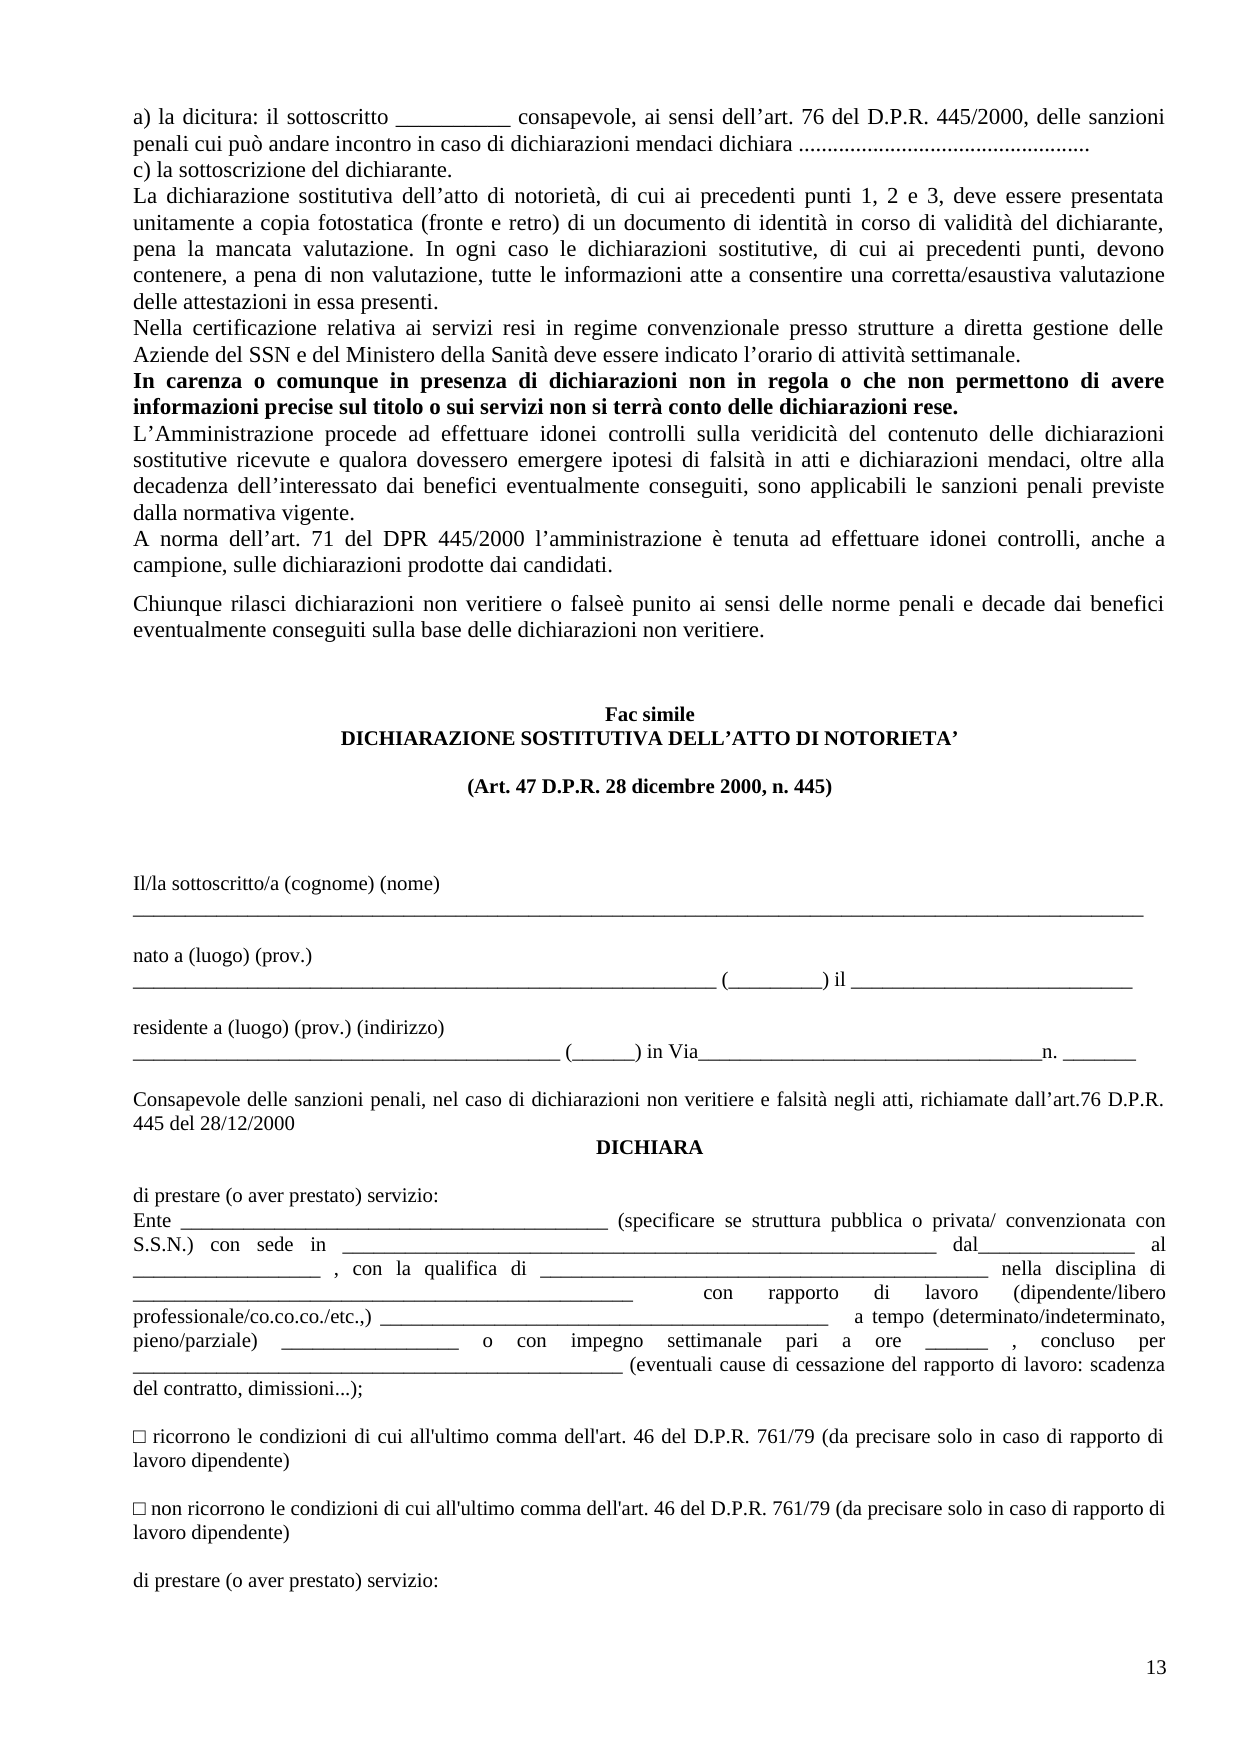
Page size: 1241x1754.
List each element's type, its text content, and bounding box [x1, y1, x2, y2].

text Ente _________________________________________ (specificare se struttura pubblica o privata/ convenzionata con S.S.N.) con sede in _________________________________________________________ dal_______________ al __________________ , con la qualifica di ___________________________________________ nella disciplina di ________________________________________________ con rapporto di lavoro (dipendente/libero professionale/co.co.co./etc.,) ___________________________________________ a tempo (determinato/indeterminato, pieno/parziale) _________________ o con impegno settimanale pari a ore ______ , concluso per _______________________________________________ (eventuali cause di cessazione del rapporto di lavoro: scadenza del contratto, dimissioni...); [133, 1207, 1166, 1400]
text nato a (luogo) (prov.) [133, 943, 1166, 967]
text La dichiarazione sostitutiva dell’atto di notorietà, di cui ai precedenti punti 1, 2 e 3, deve essere presentata unitamente a copia fotostatica (fronte e retro) di un documento di identità in corso di validità del dichiarante, pena la mancata valutazione. In ogni caso le dichiarazioni sostitutive, di cui ai precedenti punti, devono contenere, a pena di non valutazione, tutte le informazioni atte a consentire una corretta/esaustiva valutazione delle attestazioni in essa presenti. [133, 182, 1166, 314]
text DICHIARAZIONE SOSTITUTIVA DELL’ATTO DI NOTORIETA’ [133, 726, 1166, 750]
text In carenza o comunque in presenza di dichiarazioni non in regola o che non permettono di avere informazioni precise sul titolo o sui servizi non si terrà conto delle dichiarazioni rese. [133, 367, 1166, 420]
text Consapevole delle sanzioni penali, nel caso di dichiarazioni non veritiere e falsità negli atti, richiamate dall’art.76 D.P.R. 445 del 28/12/2000 [133, 1087, 1166, 1135]
text □ non ricorrono le condizioni di cui all'ultimo comma dell'art. 46 del D.P.R. 761/79 (da precisare solo in caso di rapporto di lavoro dipendente) [133, 1496, 1166, 1544]
text residente a (luogo) (prov.) (indirizzo) [133, 1015, 1166, 1039]
text di prestare (o aver prestato) servizio: [133, 1183, 1166, 1207]
text Nella certificazione relativa ai servizi resi in regime convenzionale presso strutture a diretta gestione delle Aziende del SSN e del Ministero della Sanità deve essere indicato l’orario di attività settimanale. [133, 314, 1166, 367]
text ________________________________________________________ (_________) il ___________________________ [133, 967, 1166, 991]
text □ ricorrono le condizioni di cui all'ultimo comma dell'art. 46 del D.P.R. 761/79 (da precisare solo in caso di rapporto di lavoro dipendente) [133, 1424, 1166, 1472]
text a) la dicitura: il sottoscritto __________ consapevole, ai sensi dell’art. 76 del D.P.R. 445/2000, delle sanzioni penali cui può andare incontro in caso di dichiarazioni mendaci dichiara ................................................... [133, 103, 1166, 156]
text DICHIARA [133, 1135, 1166, 1159]
text A norma dell’art. 71 del DPR 445/2000 l’amministrazione è tenuta ad effettuare idonei controlli, anche a campione, sulle dichiarazioni prodotte dai candidati. [133, 525, 1166, 578]
text Chiunque rilasci dichiarazioni non veritiere o falseè punito ai sensi delle norme penali e decade dai benefici eventualmente conseguiti sulla base delle dichiarazioni non veritiere. [133, 589, 1166, 642]
text di prestare (o aver prestato) servizio: [133, 1568, 1166, 1592]
text Fac simile [133, 702, 1166, 726]
text c) la sottoscrizione del dichiarante. [133, 156, 1166, 182]
text _________________________________________________________________________________________________ [133, 895, 1166, 919]
text L’Amministrazione procede ad effettuare idonei controlli sulla veridicità del contenuto delle dichiarazioni sostitutive ricevute e qualora dovessero emergere ipotesi di falsità in atti e dichiarazioni mendaci, oltre alla decadenza dell’interessato dai benefici eventualmente conseguiti, sono applicabili le sanzioni penali previste dalla normativa vigente. [133, 420, 1166, 525]
text Il/la sottoscritto/a (cognome) (nome) [133, 871, 1166, 895]
text _________________________________________ (______) in Via_________________________________n. _______ [133, 1039, 1166, 1063]
text (Art. 47 D.P.R. 28 dicembre 2000, n. 445) [133, 774, 1166, 798]
